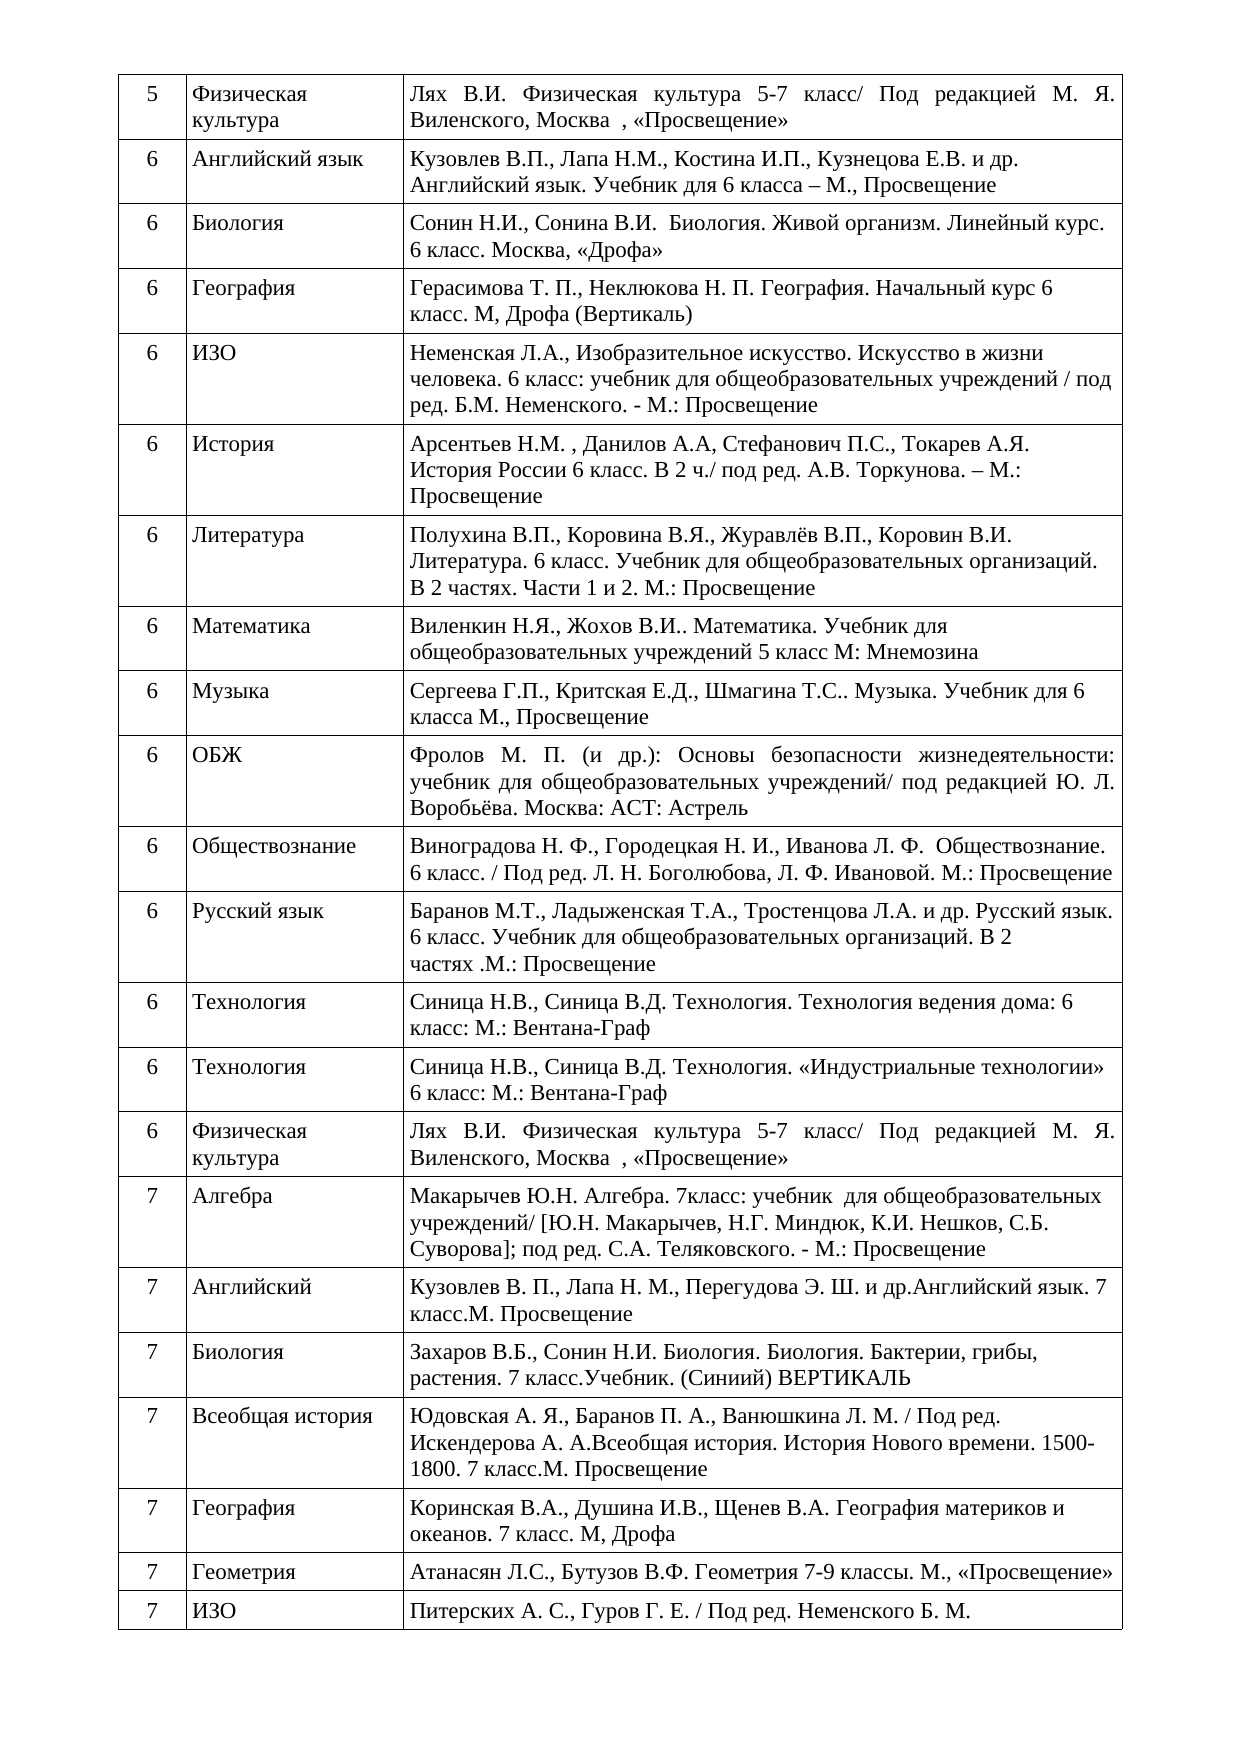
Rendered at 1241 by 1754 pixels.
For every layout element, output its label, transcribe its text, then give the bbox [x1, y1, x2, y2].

table_cell Баранов М.Т., Ладыженская Т.А., Тростенцова Л.А. и др. Русский язык. 6 класс. Учебник для общеобразовательных организаций. В 2 частях .М.: Просвещение [404, 892, 1122, 982]
table_cell Лях В.И. Физическая культура 5-7 класс/ Под редакцией М. Я. Виленского, Москва , «Просвещение» [404, 75, 1122, 138]
table_cell ОБЖ [187, 736, 403, 826]
table_cell 6 [119, 827, 186, 891]
table_cell Кузовлев В.П., Лапа Н.М., Костина И.П., Кузнецова Е.В. и др. Английский язык. Учебник для 6 класса – М., Просвещение [404, 140, 1122, 203]
table_cell ИЗО [187, 1591, 403, 1629]
table_cell 6 [119, 671, 186, 735]
table_cell 5 [119, 75, 186, 138]
table_cell Полухина В.П., Коровина В.Я., Журавлёв В.П., Коровин В.И. Литература. 6 класс. Учебник для общеобразовательных организаций. В 2 частях. Части 1 и 2. М.: Просвещение [404, 516, 1122, 606]
table_cell История [187, 425, 403, 515]
table_cell 6 [119, 204, 186, 268]
table_cell Обществознание [187, 827, 403, 891]
table_cell Фролов М. П. (и др.): Основы безопасности жизнедеятельности: учебник для общеобразовательных учреждений/ под редакцией Ю. Л. Воробьёва. Москва: АСТ: Астрель [404, 736, 1122, 826]
table_cell Атанасян Л.С., Бутузов В.Ф. Геометрия 7-9 классы. М., «Просвещение» [404, 1553, 1122, 1590]
table_cell Захаров В.Б., Сонин Н.И. Биология. Биология. Бактерии, грибы, растения. 7 класс.Учебник. (Синиий) ВЕРТИКАЛЬ [404, 1333, 1122, 1396]
table_cell География [187, 1489, 403, 1552]
table_cell Математика [187, 607, 403, 670]
table_cell 6 [119, 892, 186, 982]
table_cell Музыка [187, 671, 403, 735]
table_cell Коринская В.А., Душина И.В., Щенев В.А. География материков и океанов. 7 класс. М, Дрофа [404, 1489, 1122, 1552]
table_cell Геометрия [187, 1553, 403, 1590]
table_cell Алгебра [187, 1177, 403, 1267]
table_cell Физическая культура [187, 75, 403, 138]
table_cell Лях В.И. Физическая культура 5-7 класс/ Под редакцией М. Я. Виленского, Москва , «Просвещение» [404, 1112, 1122, 1176]
table_cell Синица Н.В., Синица В.Д. Технология. Технология ведения дома: 6 класс: М.: Вентана-Граф [404, 983, 1122, 1047]
table_cell Герасимова Т. П., Неклюкова Н. П. География. Начальный курс 6 класс. М, Дрофа (Вертикаль) [404, 269, 1122, 333]
table_cell Английский [187, 1268, 403, 1332]
table_cell Технология [187, 983, 403, 1047]
table_cell 6 [119, 425, 186, 515]
table_cell 6 [119, 140, 186, 203]
table_cell Русский язык [187, 892, 403, 982]
table_cell Макарычев Ю.Н. Алгебра. 7класс: учебник для общеобразовательных учреждений/ [Ю.Н. Макарычев, Н.Г. Миндюк, К.И. Нешков, С.Б. Суворова]; под ред. С.А. Теляковского. - М.: Просвещение [404, 1177, 1122, 1267]
table_cell 6 [119, 516, 186, 606]
table_cell 6 [119, 736, 186, 826]
table_cell 7 [119, 1268, 186, 1332]
table_cell Арсентьев Н.М. , Данилов А.А, Стефанович П.С., Токарев А.Я. История России 6 класс. В 2 ч./ под ред. А.В. Торкунова. – М.: Просвещение [404, 425, 1122, 515]
table_cell 7 [119, 1489, 186, 1552]
table_cell 6 [119, 1112, 186, 1176]
table_cell Сергеева Г.П., Критская Е.Д., Шмагина Т.С.. Музыка. Учебник для 6 класса М., Просвещение [404, 671, 1122, 735]
table_cell Юдовская А. Я., Баранов П. А., Ванюшкина Л. М. / Под ред. Искендерова А. А.Всеобщая история. История Нового времени. 1500-1800. 7 класс.М. Просвещение [404, 1398, 1122, 1487]
table_cell Сонин Н.И., Сонина В.И. Биология. Живой организм. Линейный курс. 6 класс. Москва, «Дрофа» [404, 204, 1122, 268]
table_cell Кузовлев В. П., Лапа Н. М., Перегудова Э. Ш. и др.Английский язык. 7 класс.М. Просвещение [404, 1268, 1122, 1332]
table_cell 7 [119, 1333, 186, 1396]
table_cell География [187, 269, 403, 333]
table_cell Физическая культура [187, 1112, 403, 1176]
table_cell 7 [119, 1398, 186, 1487]
table_cell 7 [119, 1591, 186, 1629]
table_cell 6 [119, 269, 186, 333]
table_cell Синица Н.В., Синица В.Д. Технология. «Индустриальные технологии» 6 класс: М.: Вентана-Граф [404, 1048, 1122, 1111]
table_cell 6 [119, 607, 186, 670]
table_cell 6 [119, 334, 186, 424]
table_cell Биология [187, 1333, 403, 1396]
table_cell Всеобщая история [187, 1398, 403, 1487]
table_cell 7 [119, 1553, 186, 1590]
table_cell ИЗО [187, 334, 403, 424]
table_cell Литература [187, 516, 403, 606]
table_cell Английский язык [187, 140, 403, 203]
table_cell 6 [119, 983, 186, 1047]
table_cell Неменская Л.А., Изобразительное искусство. Искусство в жизни человека. 6 класс: учебник для общеобразовательных учреждений / под ред. Б.М. Неменского. - М.: Просвещение [404, 334, 1122, 424]
table_cell Технология [187, 1048, 403, 1111]
table_cell 6 [119, 1048, 186, 1111]
table_cell Виноградова Н. Ф., Городецкая Н. И., Иванова Л. Ф. Обществознание. 6 класс. / Под ред. Л. Н. Боголюбова, Л. Ф. Ивановой. М.: Просвещение [404, 827, 1122, 891]
table_cell 7 [119, 1177, 186, 1267]
table_cell Биология [187, 204, 403, 268]
table_cell Виленкин Н.Я., Жохов В.И.. Математика. Учебник для общеобразовательных учреждений 5 класс М: Мнемозина [404, 607, 1122, 670]
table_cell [404, 1591, 1122, 1629]
